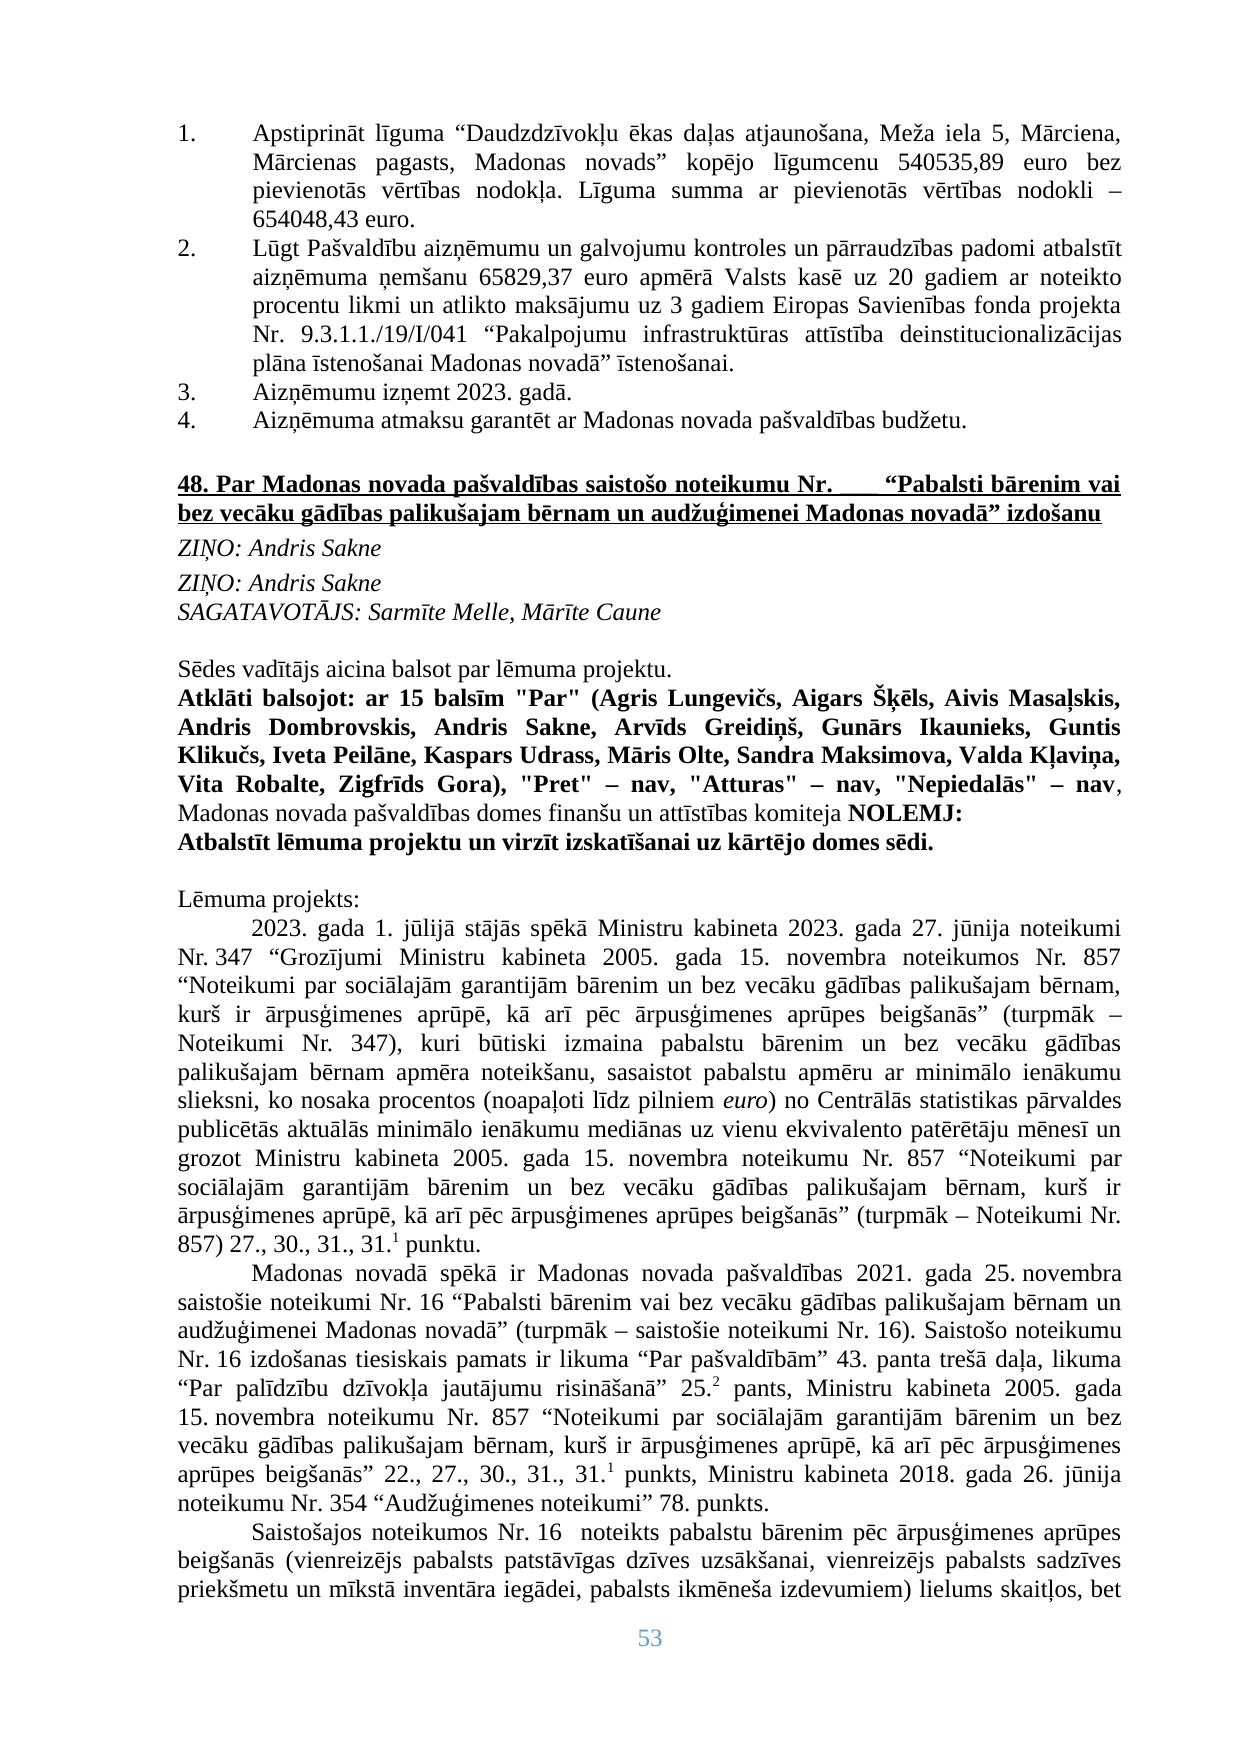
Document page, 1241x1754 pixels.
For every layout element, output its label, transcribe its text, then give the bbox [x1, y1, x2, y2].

text 48. Par Madonas novada pašvaldības saistošo noteikumu Nr. ___ “Pabalsti bārenim vai bez vecāku gādības palikušajam bērnam un audžuģimenei Madonas novadā” izdošanu [177, 469, 1122, 527]
text Sēdes vadītājs aicina balsot par lēmuma projektu. [177, 654, 1122, 683]
text 2023. gada 1. jūlijā stājās spēkā Ministru kabineta 2023. gada 27. jūnija noteikumi Nr. 347 “Grozījumi Ministru kabineta 2005. gada 15. novembra noteikumos Nr. 857 “Noteikumi par sociālajām garantijām bārenim un bez vecāku gādības palikušajam bērnam, kurš ir ārpusģimenes aprūpē, kā arī pēc ārpusģimenes aprūpes beigšanās” (turpmāk – Noteikumi Nr. 347), kuri būtiski izmaina pabalstu bārenim un bez vecāku gādības palikušajam bērnam apmēra noteikšanu, sasaistot pabalstu apmēru ar minimālo ienākumu slieksni, ko nosaka procentos (noapaļoti līdz pilniem euro) no Centrālās statistikas pārvaldes publicētās aktuālās minimālo ienākumu mediānas uz vienu ekvivalento patērētāju mēnesī un grozot Ministru kabineta 2005. gada 15. novembra noteikumu Nr. 857 “Noteikumi par sociālajām garantijām bārenim un bez vecāku gādības palikušajam bērnam, kurš ir ārpusģimenes aprūpē, kā arī pēc ārpusģimenes aprūpes beigšanās” (turpmāk – Noteikumi Nr. 857) 27., 30., 31., 31.1 punktu. [177, 913, 1122, 1258]
list Aizņēmuma atmaksu garantēt ar Madonas novada pašvaldības budžetu. [177, 406, 1122, 434]
text ZIŅO: Andris Sakne [177, 533, 1122, 562]
list Lūgt Pašvaldību aizņēmumu un galvojumu kontroles un pārraudzības padomi atbalstīt aizņēmuma ņemšanu 65829,37 euro apmērā Valsts kasē uz 20 gadiem ar noteikto procentu likmi un atlikto maksājumu uz 3 gadiem Eiropas Savienības fonda projekta Nr. 9.3.1.1./19/I/041 “Pakalpojumu infrastruktūras attīstība deinstitucionalizācijas plāna īstenošanai Madonas novadā” īstenošanai. [177, 233, 1122, 377]
text SAGATAVOTĀJS: Sarmīte Melle, Mārīte Caune [177, 597, 1122, 626]
text Atklāti balsojot: ar 15 balsīm "Par" (Agris Lungevičs, Aigars Šķēls, Aivis Masaļskis, Andris Dombrovskis, Andris Sakne, Arvīds Greidiņš, Gunārs Ikaunieks, Guntis Klikučs, Iveta Peilāne, Kaspars Udrass, Māris Olte, Sandra Maksimova, Valda Kļaviņa, Vita Robalte, Zigfrīds Gora), "Pret" – nav, "Atturas" – nav, "Nepiedalās" – nav, Madonas novada pašvaldības domes finanšu un attīstības komiteja NOLEMJ: [177, 683, 1122, 827]
list Aizņēmumu izņemt 2023. gadā. [177, 377, 1122, 406]
text ZIŅO: Andris Sakne [177, 568, 1122, 597]
text Lēmuma projekts: [177, 884, 1122, 913]
text Atbalstīt lēmuma projektu un virzīt izskatīšanai uz kārtējo domes sēdi. [177, 827, 1122, 856]
text Madonas novadā spēkā ir Madonas novada pašvaldības 2021. gada 25. novembra saistošie noteikumi Nr. 16 “Pabalsti bārenim vai bez vecāku gādības palikušajam bērnam un audžuģimenei Madonas novadā” (turpmāk – saistošie noteikumi Nr. 16). Saistošo noteikumu Nr. 16 izdošanas tiesiskais pamats ir likuma “Par pašvaldībām” 43. panta trešā daļa, likuma “Par palīdzību dzīvokļa jautājumu risināšanā” 25.2 pants, Ministru kabineta 2005. gada 15. novembra noteikumu Nr. 857 “Noteikumi par sociālajām garantijām bārenim un bez vecāku gādības palikušajam bērnam, kurš ir ārpusģimenes aprūpē, kā arī pēc ārpusģimenes aprūpes beigšanās” 22., 27., 30., 31., 31.1 punkts, Ministru kabineta 2018. gada 26. jūnija noteikumu Nr. 354 “Audžuģimenes noteikumi” 78. punkts. [177, 1258, 1122, 1517]
list Apstiprināt līguma “Daudzdzīvokļu ēkas daļas atjaunošana, Meža iela 5, Mārciena, Mārcienas pagasts, Madonas novads” kopējo līgumcenu 540535,89 euro bez pievienotās vērtības nodokļa. Līguma summa ar pievienotās vērtības nodokli – 654048,43 euro. [177, 118, 1122, 233]
